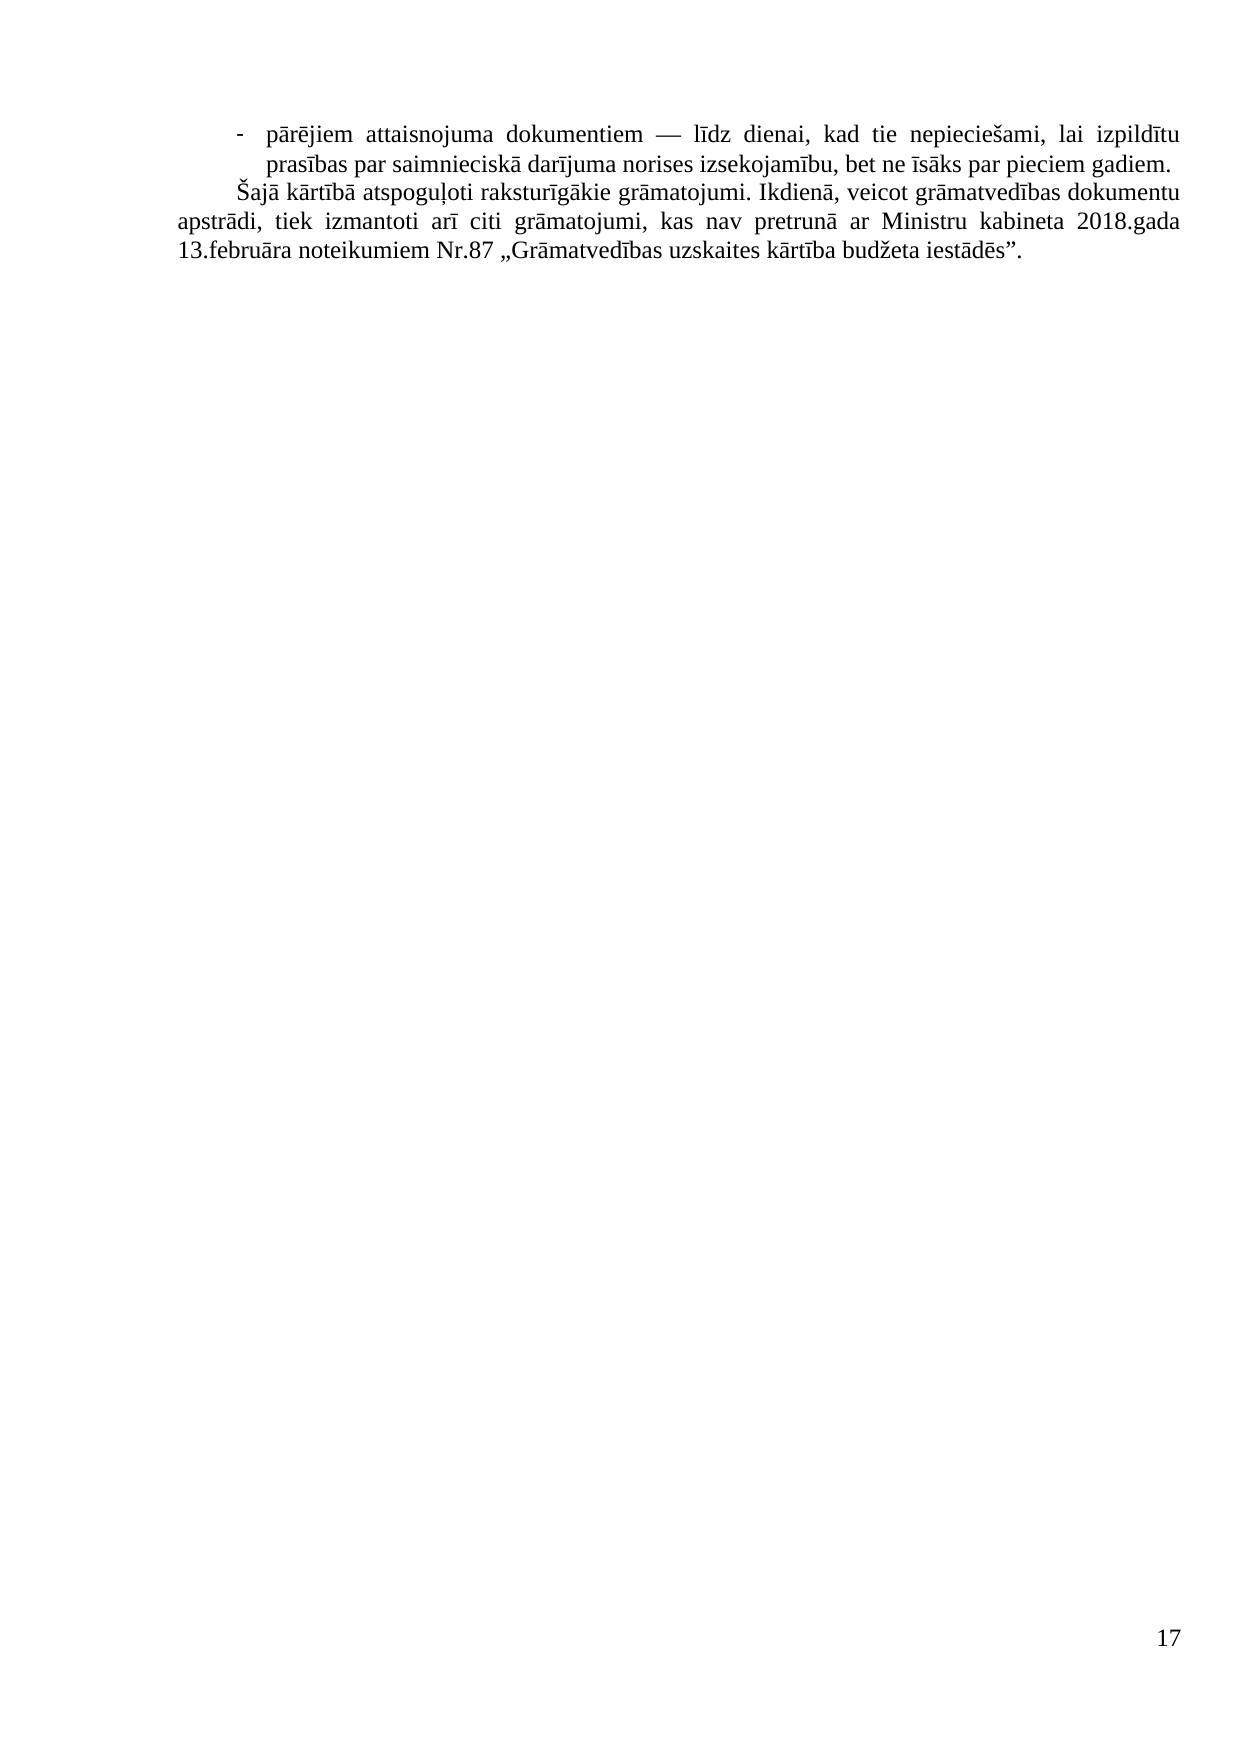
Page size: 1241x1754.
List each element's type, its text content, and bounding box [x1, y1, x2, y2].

list pārējiem attaisnojuma dokumentiem — līdz dienai, kad tie nepieciešami, lai izpildītu prasības par saimnieciskā darījuma norises izsekojamību, bet ne īsāks par pieciem gadiem. [236, 118, 1181, 177]
text Šajā kārtībā atspoguļoti raksturīgākie grāmatojumi. Ikdienā, veicot grāmatvedības dokumentu apstrādi, tiek izmantoti arī citi grāmatojumi, kas nav pretrunā ar Ministru kabineta 2018.gada 13.februāra noteikumiem Nr.87 „Grāmatvedības uzskaites kārtība budžeta iestādēs”. [177, 177, 1181, 264]
